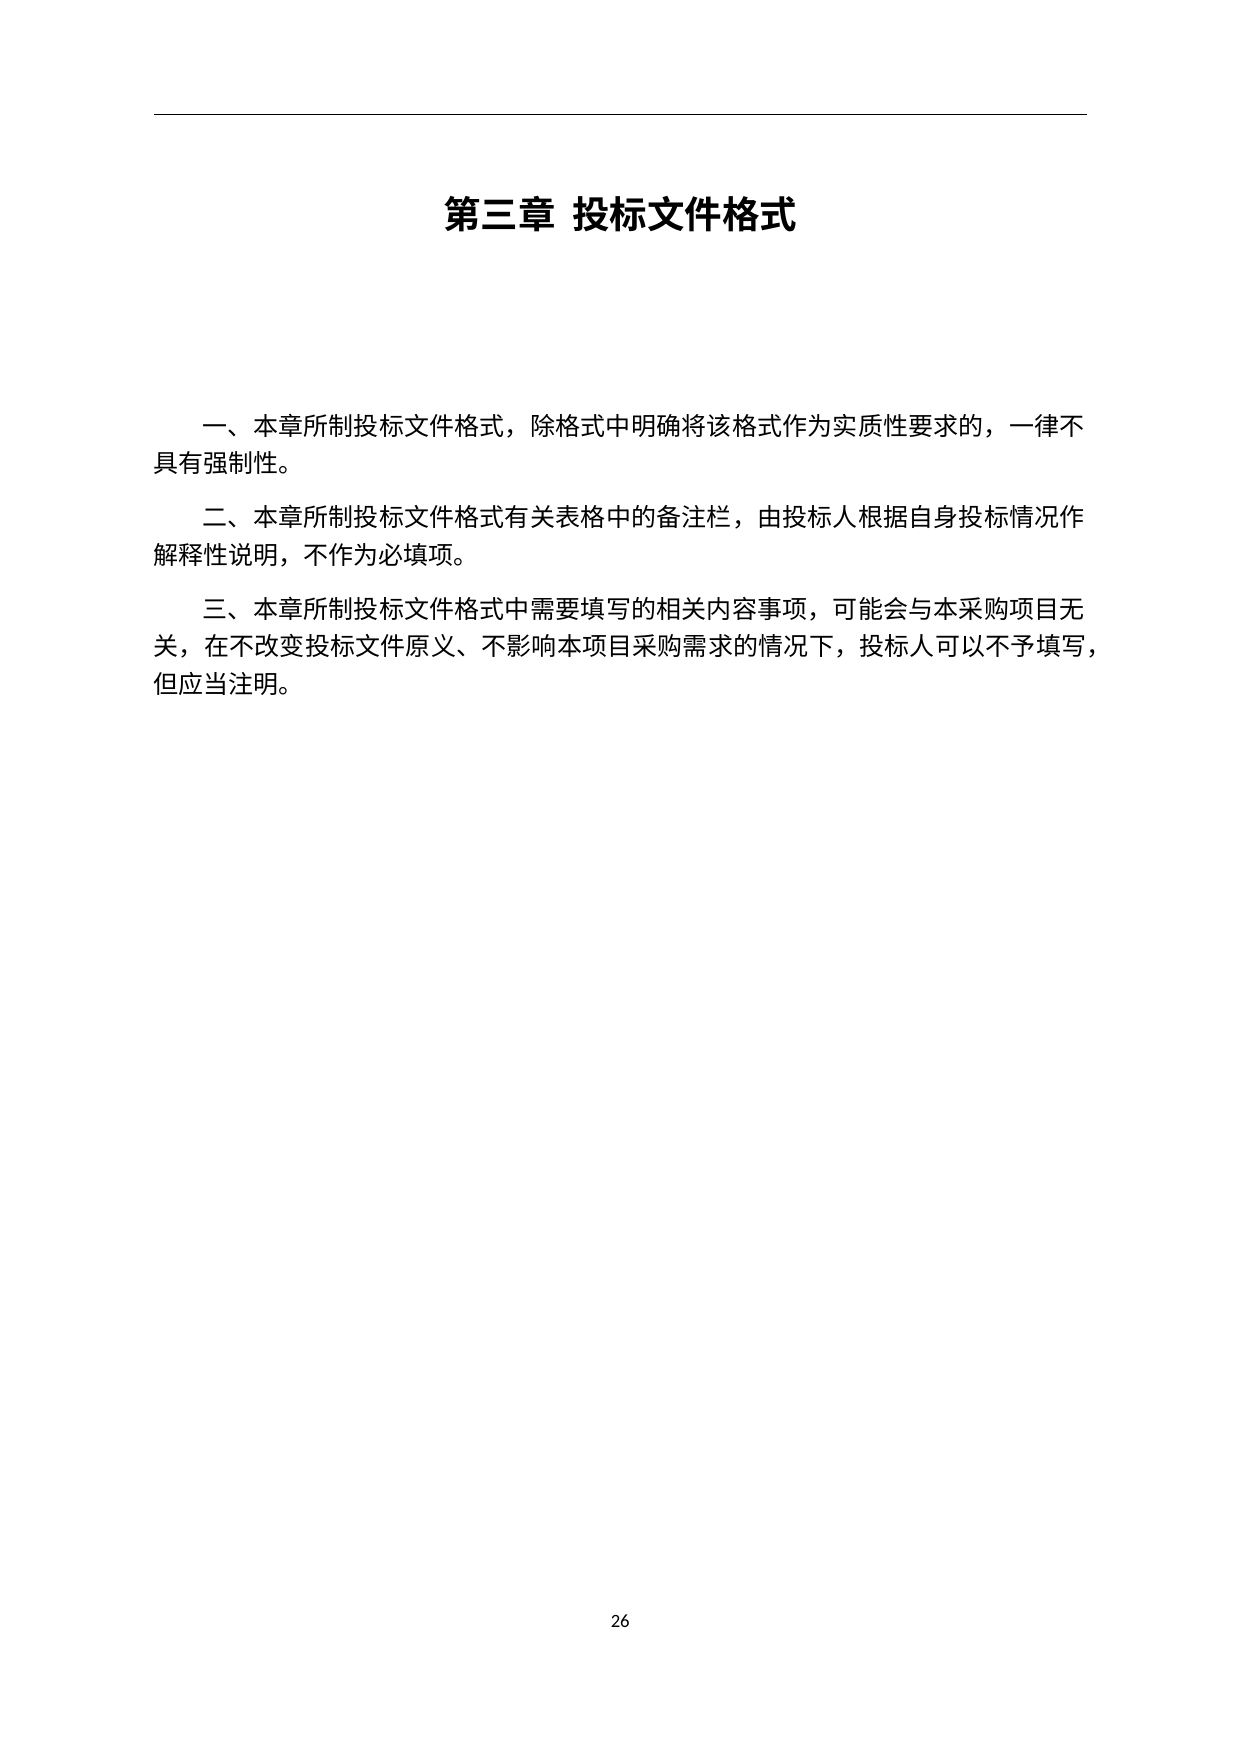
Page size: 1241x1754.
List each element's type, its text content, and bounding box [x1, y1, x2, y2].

text 二、本章所制投标文件格式有关表格中的备注栏，由投标人根据自身投标情况作解释性说明，不作为必填项。 [153, 496, 1087, 571]
text 一、本章所制投标文件格式，除格式中明确将该格式作为实质性要求的，一律不具有强制性。 [153, 405, 1087, 480]
text 三、本章所制投标文件格式中需要填写的相关内容事项，可能会与本采购项目无关，在不改变投标文件原义、不影响本项目采购需求的情况下，投标人可以不予填写，但应当注明。 [153, 588, 1087, 701]
subtitle 第三章 投标文件格式 [153, 185, 1087, 240]
